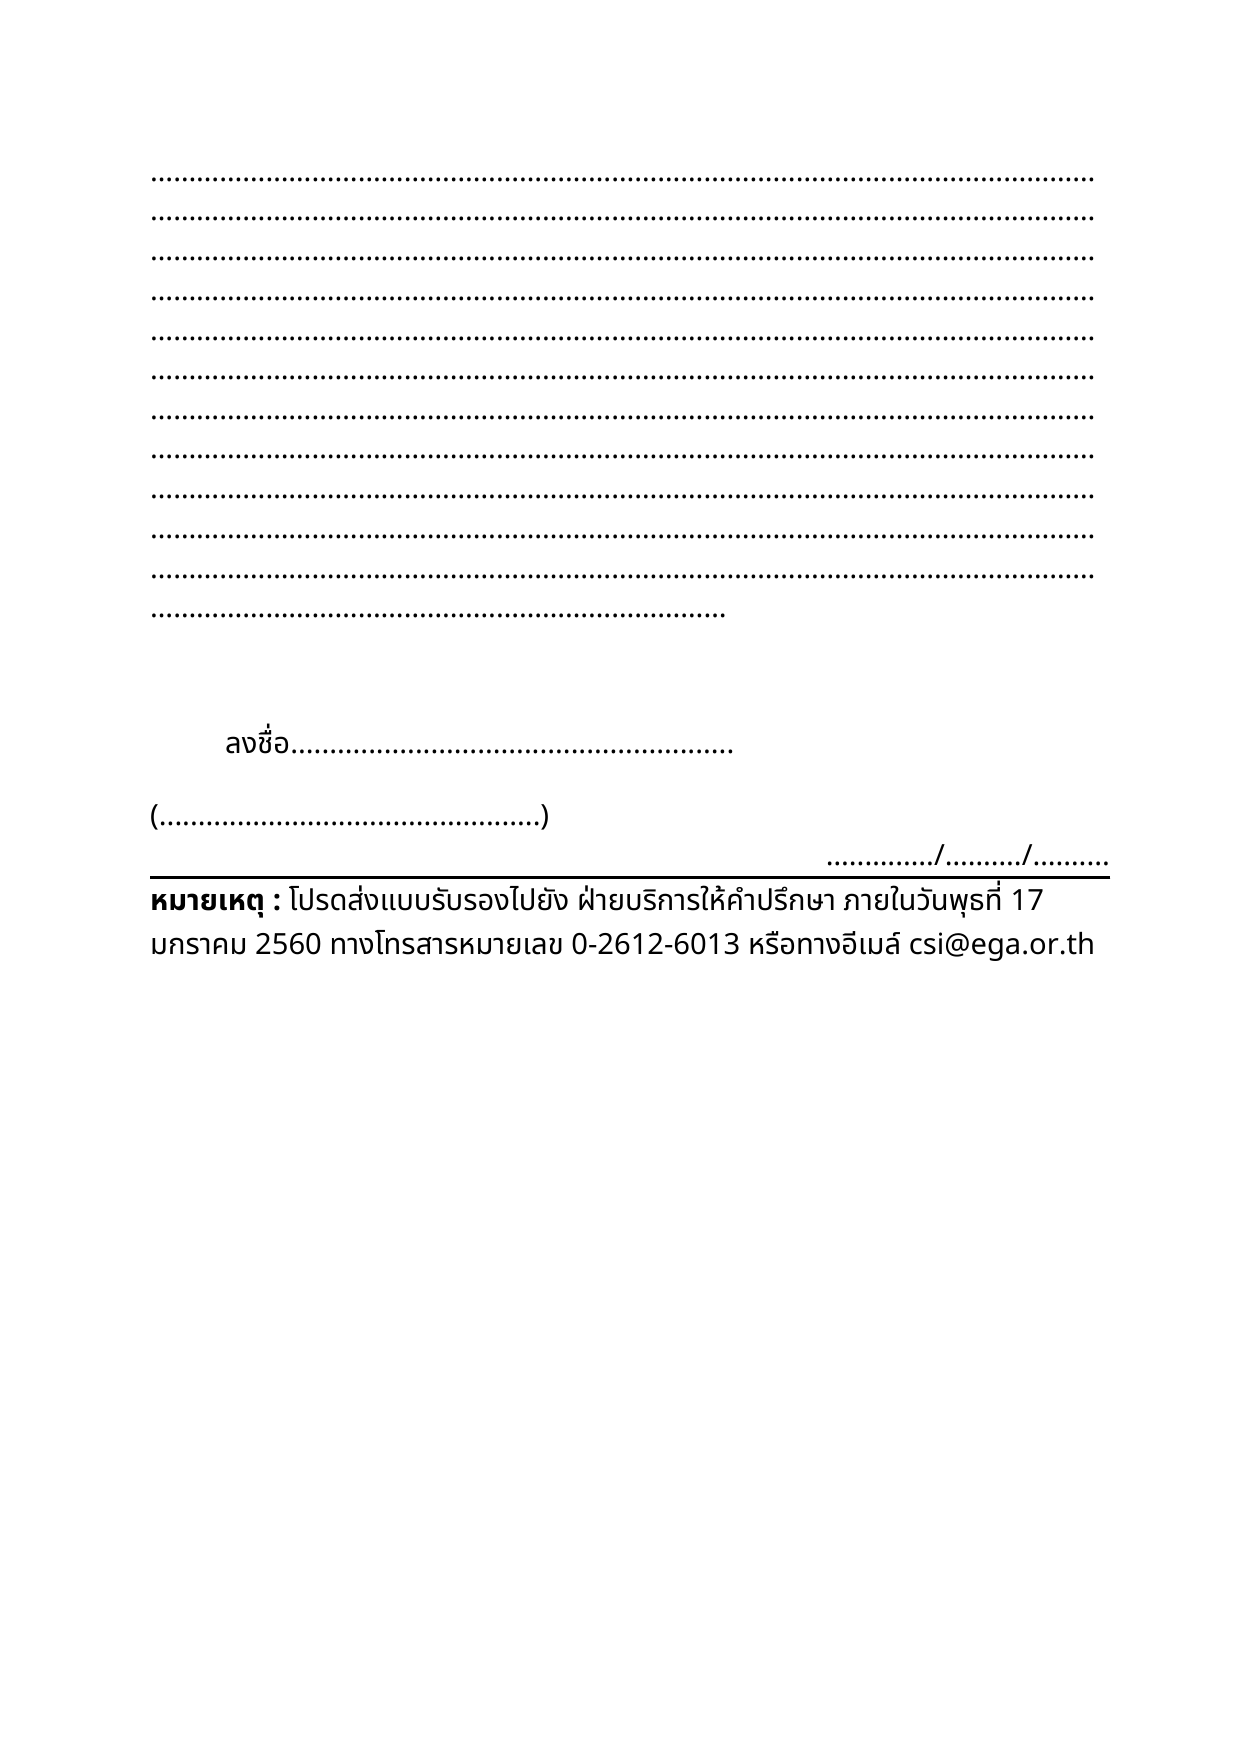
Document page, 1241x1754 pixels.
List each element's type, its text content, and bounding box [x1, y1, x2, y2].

text (.................................................) [150, 766, 1110, 834]
text หมายเหตุ : โปรดส่งแบบรับรองไปยัง ฝ่ายบริการให้คำปรึกษา ภายในวันพุธที่ 17 มกราคม 2560 ทางโทรสารหมายเลข 0-2612-6013 หรือทางอีเมล์ csi@ega.or.th [150, 879, 1110, 967]
text ลงชื่อ......................................................... [150, 694, 1110, 766]
text …..…..…./………./….…... [150, 834, 1110, 876]
